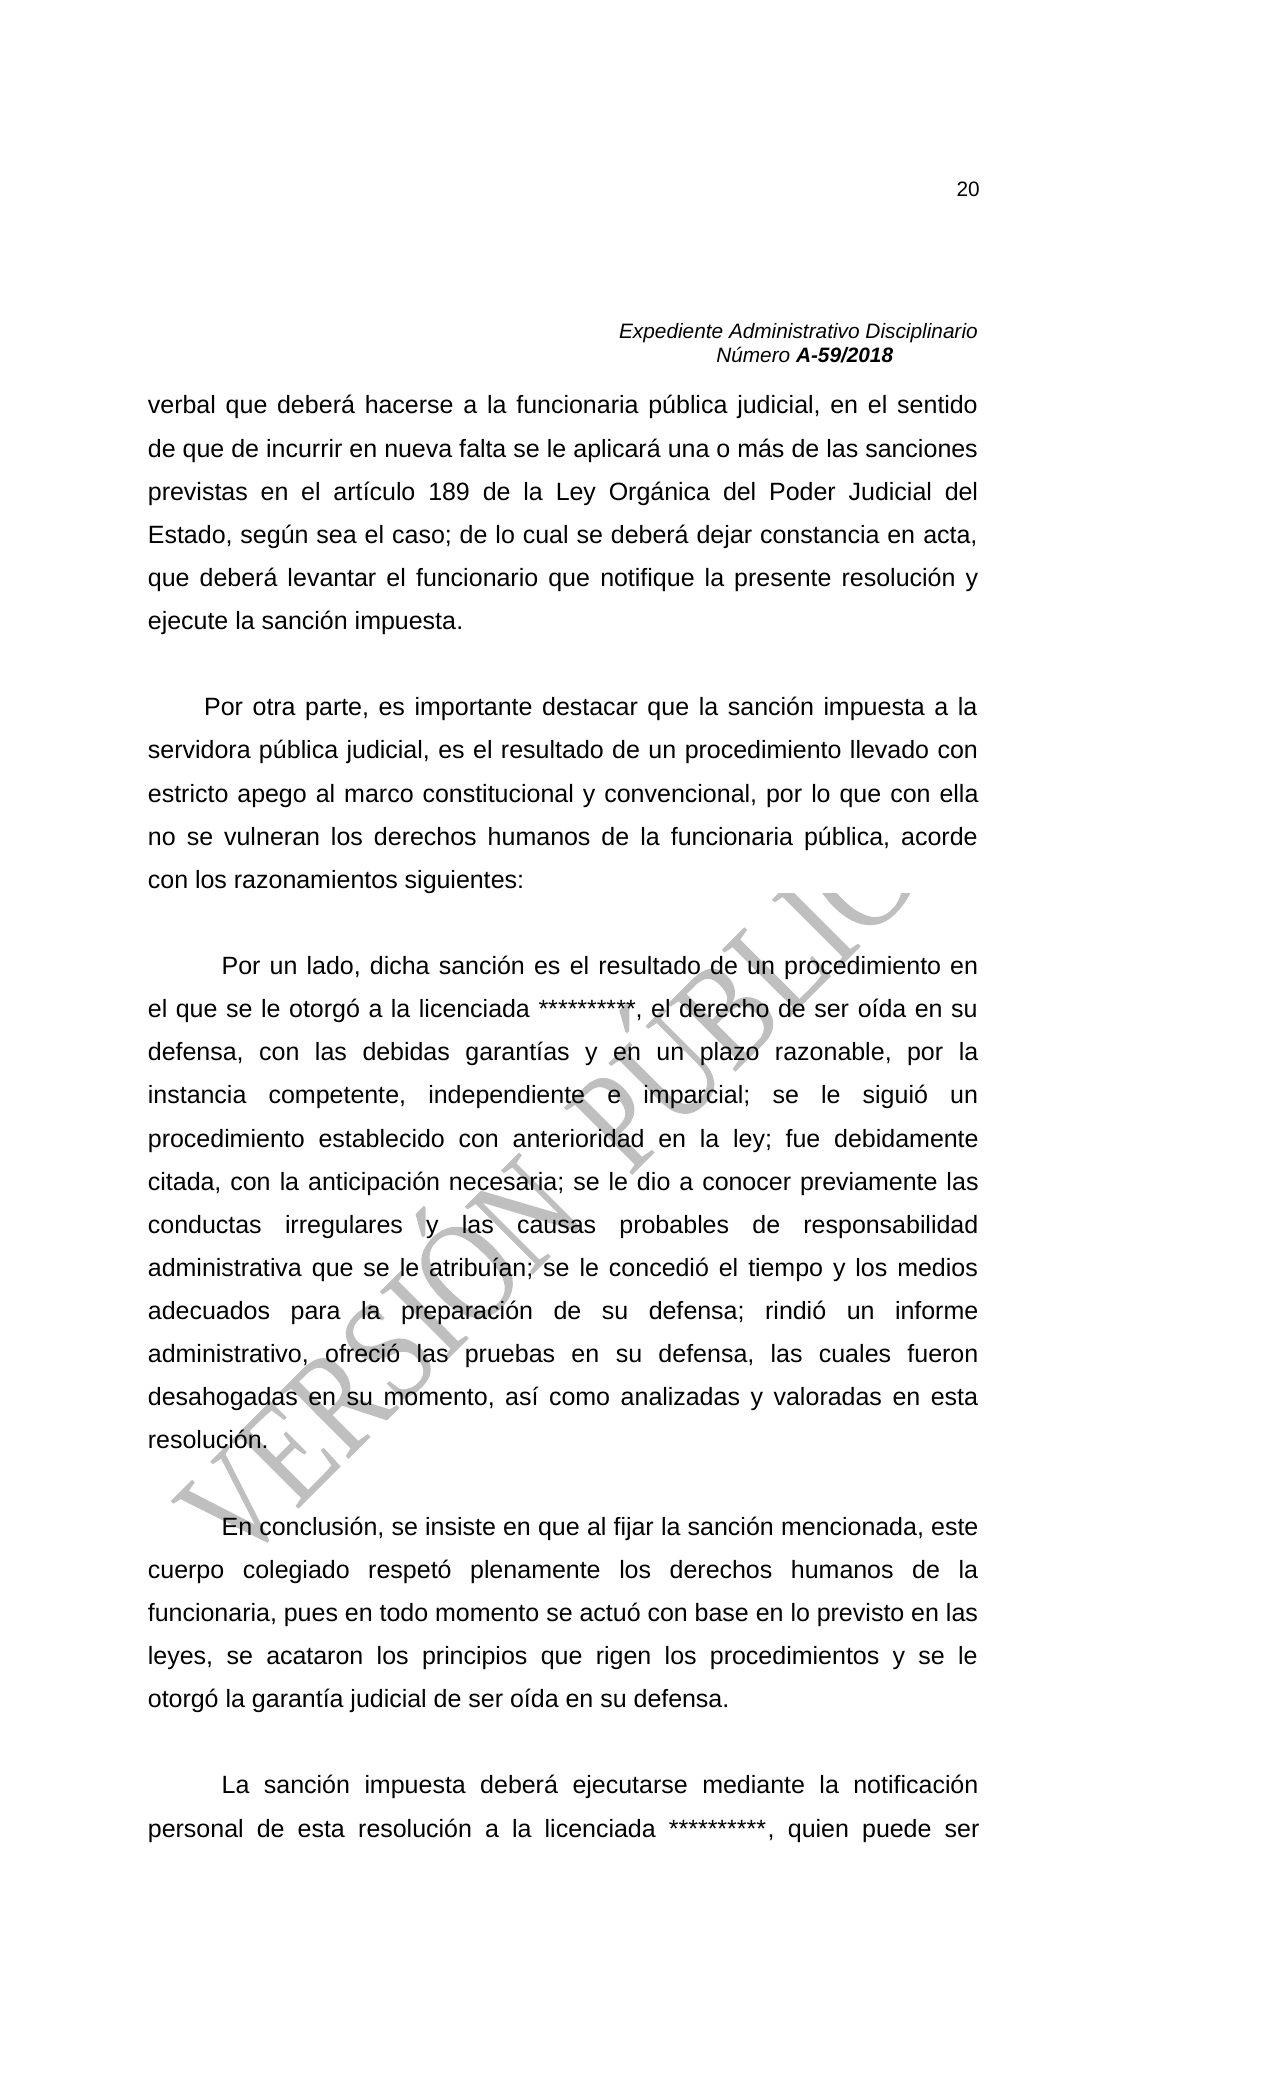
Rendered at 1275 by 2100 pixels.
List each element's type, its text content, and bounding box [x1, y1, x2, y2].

text En conclusión, se insiste en que al fijar la sanción mencionada, este cuerpo colegiado respetó plenamente los derechos humanos de la funcionaria, pues en todo momento se actuó con base en lo previsto en las leyes, se acataron los principios que rigen los procedimientos y se le otorgó la garantía judicial de ser oída en su defensa. [148, 1512, 980, 1713]
text Por otra parte, es importante destacar que la sanción impuesta a la servidora pública judicial, es el resultado de un procedimiento llevado con estricto apego al marco constitucional y convencional, por lo que con ella no se vulneran los derechos humanos de la funcionaria pública, acorde con los razonamientos siguientes: [148, 692, 980, 893]
text Por un lado, dicha sanción es el resultado de un procedimiento en el que se le otorgó a la licenciada **********, el derecho de ser oída en su defensa, con las debidas garantías y en un plazo razonable, por la instancia competente, independiente e imparcial; se le siguió un procedimiento establecido con anterioridad en la ley; fue debidamente citada, con la anticipación necesaria; se le dio a conocer previamente las conductas irregulares y las causas probables de responsabilidad administrativa que se le atribuían; se le concedió el tiempo y los medios adecuados para la preparación de su defensa; rindió un informe administrativo, ofreció las pruebas en su defensa, las cuales fueron desahogadas en su momento, así como analizadas y valoradas en esta resolución. [148, 951, 980, 1454]
